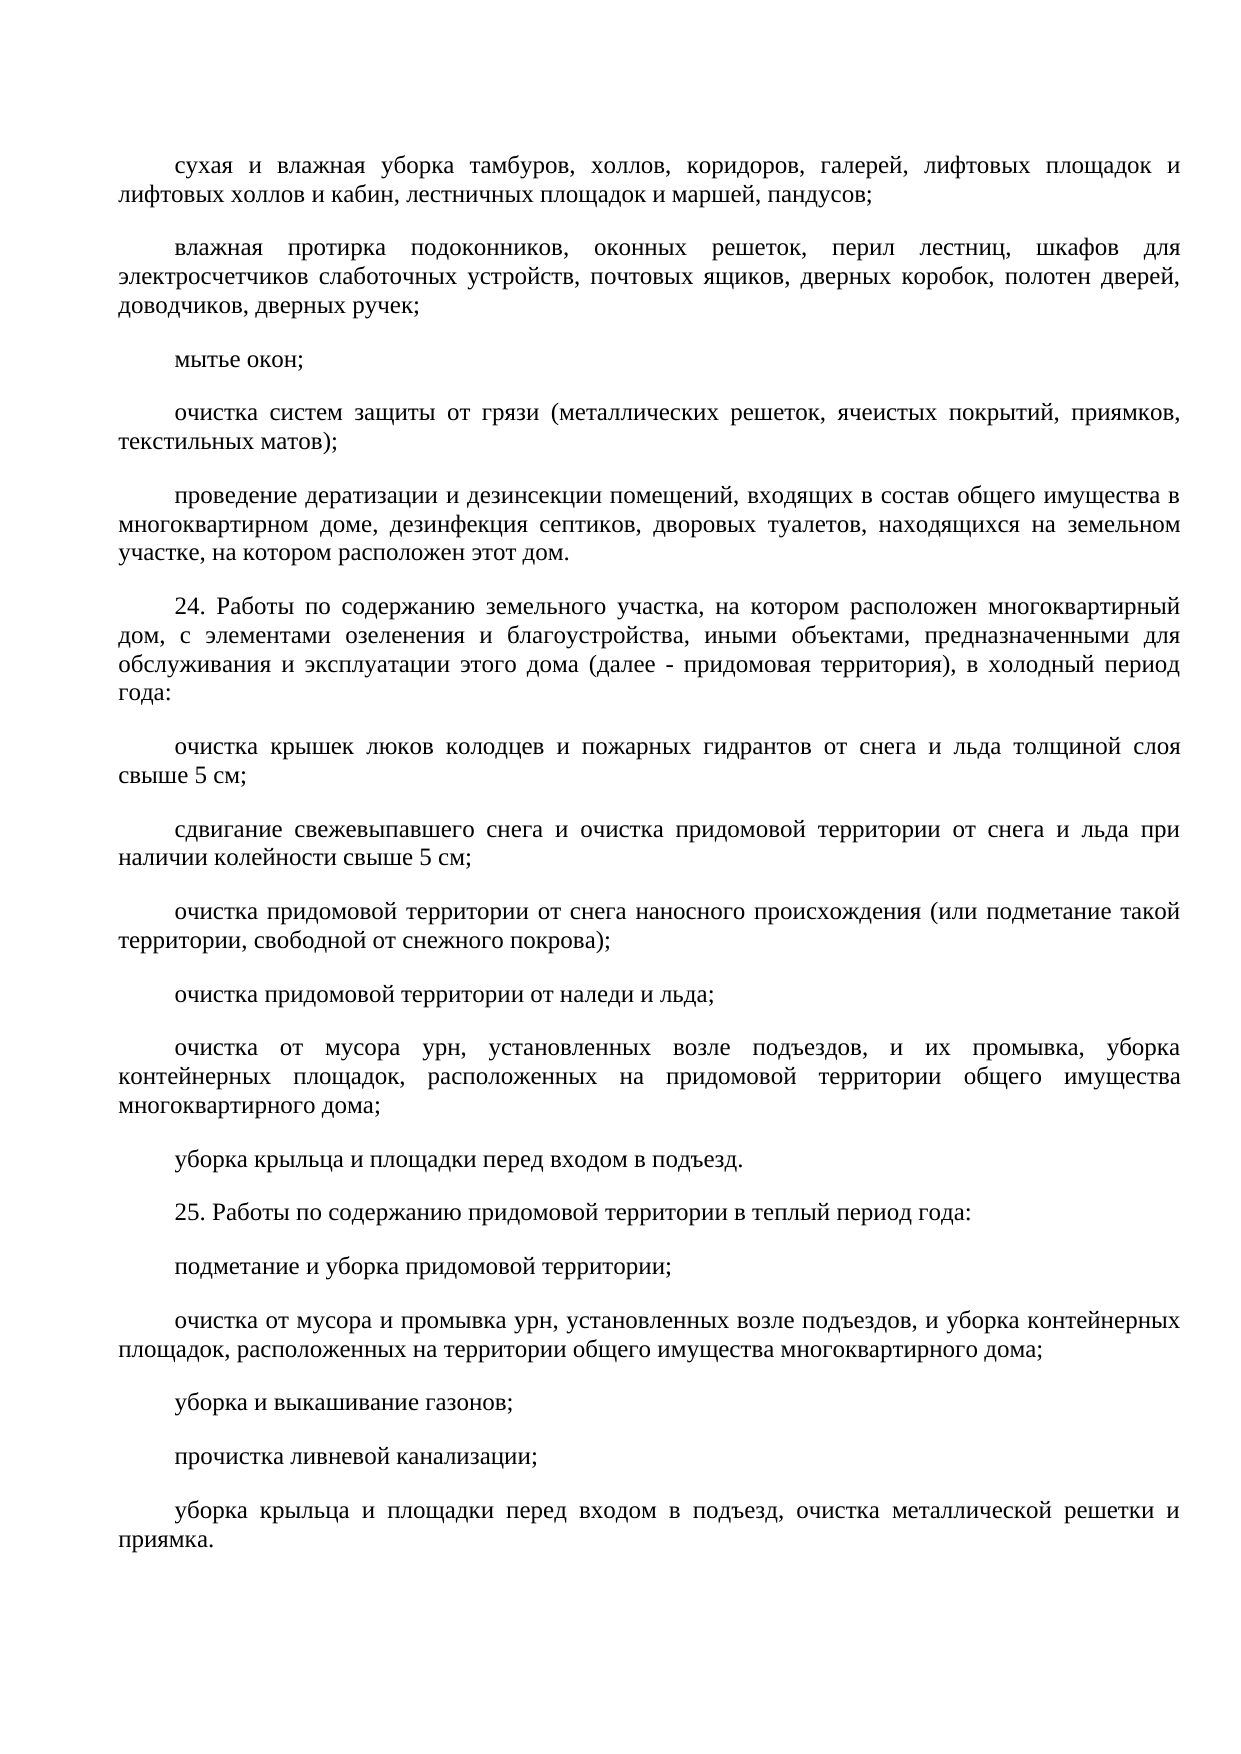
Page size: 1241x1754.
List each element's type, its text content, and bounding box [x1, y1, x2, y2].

text очистка придомовой территории от наледи и льда; [118, 979, 1181, 1007]
text очистка систем защиты от грязи (металлических решеток, ячеистых покрытий, приямков, текстильных матов); [118, 397, 1181, 455]
text 25. Работы по содержанию придомовой территории в теплый период года: [118, 1197, 1181, 1226]
text проведение дератизации и дезинсекции помещений, входящих в состав общего имущества в многоквартирном доме, дезинфекция септиков, дворовых туалетов, находящихся на земельном участке, на котором расположен этот дом. [118, 480, 1181, 566]
text очистка от мусора и промывка урн, установленных возле подъездов, и уборка контейнерных площадок, расположенных на территории общего имущества многоквартирного дома; [118, 1305, 1181, 1362]
text влажная протирка подоконников, оконных решеток, перил лестниц, шкафов для электросчетчиков слаботочных устройств, почтовых ящиков, дверных коробок, полотен дверей, доводчиков, дверных ручек; [118, 232, 1181, 319]
text уборка крыльца и площадки перед входом в подъезд, очистка металлической решетки и приямка. [118, 1495, 1181, 1552]
text сдвигание свежевыпавшего снега и очистка придомовой территории от снега и льда при наличии колейности свыше 5 см; [118, 814, 1181, 871]
text уборка и выкашивание газонов; [118, 1387, 1181, 1416]
text прочистка ливневой канализации; [118, 1441, 1181, 1470]
text очистка придомовой территории от снега наносного происхождения (или подметание такой территории, свободной от снежного покрова); [118, 896, 1181, 954]
text уборка крыльца и площадки перед входом в подъезд. [118, 1144, 1181, 1172]
text очистка от мусора урн, установленных возле подъездов, и их промывка, уборка контейнерных площадок, расположенных на придомовой территории общего имущества многоквартирного дома; [118, 1032, 1181, 1119]
text сухая и влажная уборка тамбуров, холлов, коридоров, галерей, лифтовых площадок и лифтовых холлов и кабин, лестничных площадок и маршей, пандусов; [118, 150, 1181, 207]
text 24. Работы по содержанию земельного участка, на котором расположен многоквартирный дом, с элементами озеленения и благоустройства, иными объектами, предназначенными для обслуживания и эксплуатации этого дома (далее - придомовая территория), в холодный период года: [118, 591, 1181, 706]
text мытье окон; [118, 344, 1181, 372]
text очистка крышек люков колодцев и пожарных гидрантов от снега и льда толщиной слоя свыше 5 см; [118, 731, 1181, 789]
text подметание и уборка придомовой территории; [118, 1251, 1181, 1280]
